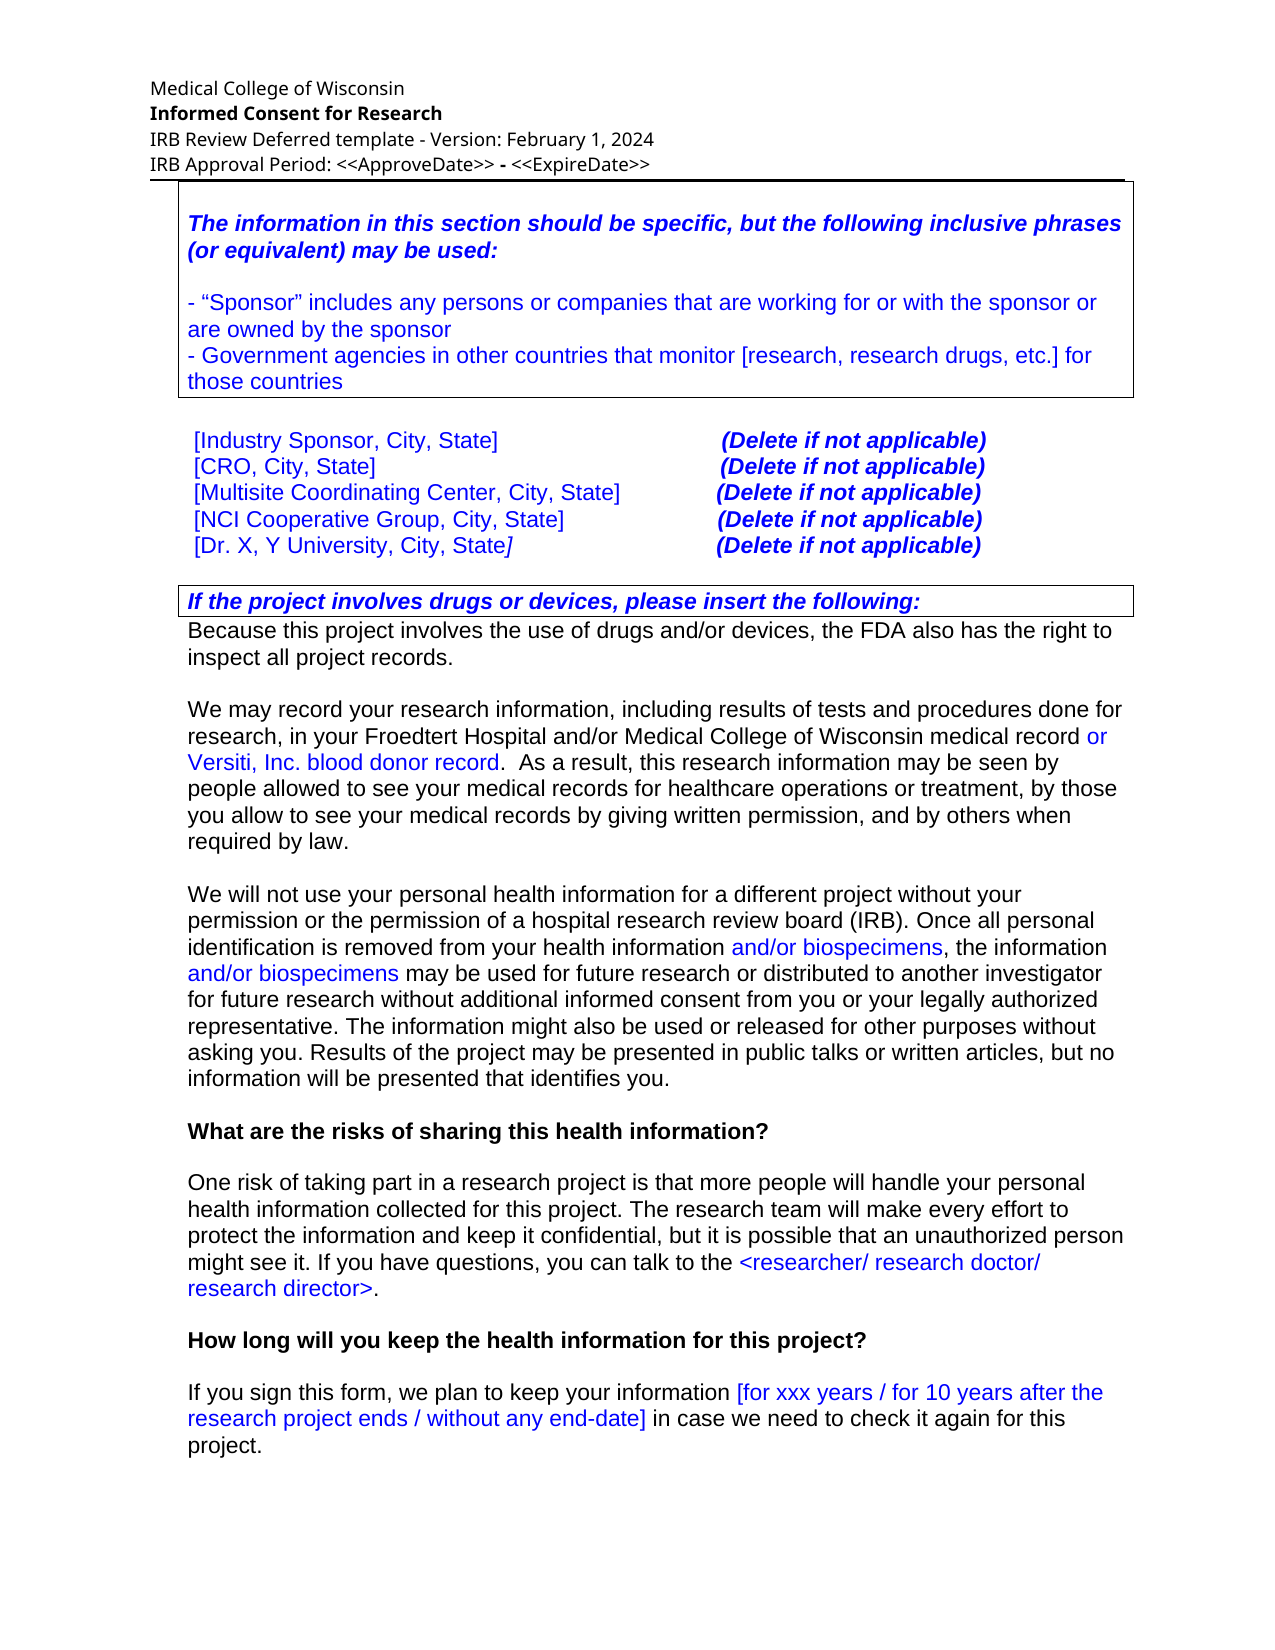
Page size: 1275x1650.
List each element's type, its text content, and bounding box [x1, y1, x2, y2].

text What are the risks of sharing this health information? [187, 1118, 1125, 1144]
text If the project involves drugs or devices, please insert the following: [179, 586, 1133, 616]
text How long will you keep the health information for this project? [187, 1327, 1125, 1354]
text [Industry Sponsor, City, State] (Delete if not applicable) [150, 427, 1125, 453]
text [Dr. X, Y University, City, State] (Delete if not applicable) [150, 532, 1125, 558]
text [NCI Cooperative Group, City, State] (Delete if not applicable) [150, 506, 1125, 532]
text [CRO, City, State] (Delete if not applicable) [150, 453, 1125, 479]
text The information in this section should be specific, but the following inclusive phrases (or equivalent) may be used: [179, 207, 1133, 263]
text We will not use your personal health information for a different project without your permission or the permission of a hospital research review board (IRB). Once all personal identification is removed from your health information and/or biospecimens, the information and/or biospecimens may be used for future research or distributed to another investigator for future research without additional informed consent from you or your legally authorized representative. The information might also be used or released for other purposes without asking you. Results of the project may be presented in public talks or written articles, but no information will be presented that identifies you. [187, 881, 1125, 1092]
text If you sign this form, we plan to keep your information [for xxx years / for 10 years after the research project ends / without any end-date] in case we need to check it again for this project. [187, 1379, 1125, 1458]
text [Multisite Coordinating Center, City, State] (Delete if not applicable) [150, 479, 1125, 506]
text One risk of taking part in a research project is that more people will handle your personal health information collected for this project. The research team will make every effort to protect the information and keep it confidential, but it is possible that an unauthorized person might see it. If you have questions, you can talk to the <researcher/ research doctor/ research director>. [187, 1169, 1125, 1301]
text - Government agencies in other countries that monitor [research, research drugs, etc.] for those countries [179, 339, 1133, 397]
text We may record your research information, including results of tests and procedures done for research, in your Froedtert Hospital and/or Medical College of Wisconsin medical record or Versiti, Inc. blood donor record. As a result, this research information may be seen by people allowed to see your medical records for healthcare operations or treatment, by those you allow to see your medical records by giving written permission, and by others when required by law. [187, 696, 1125, 854]
text Because this project involves the use of drugs and/or devices, the FDA also has the right to inspect all project records. [187, 617, 1125, 670]
text - “Sponsor” includes any persons or companies that are working for or with the sponsor or are owned by the sponsor [179, 286, 1133, 339]
